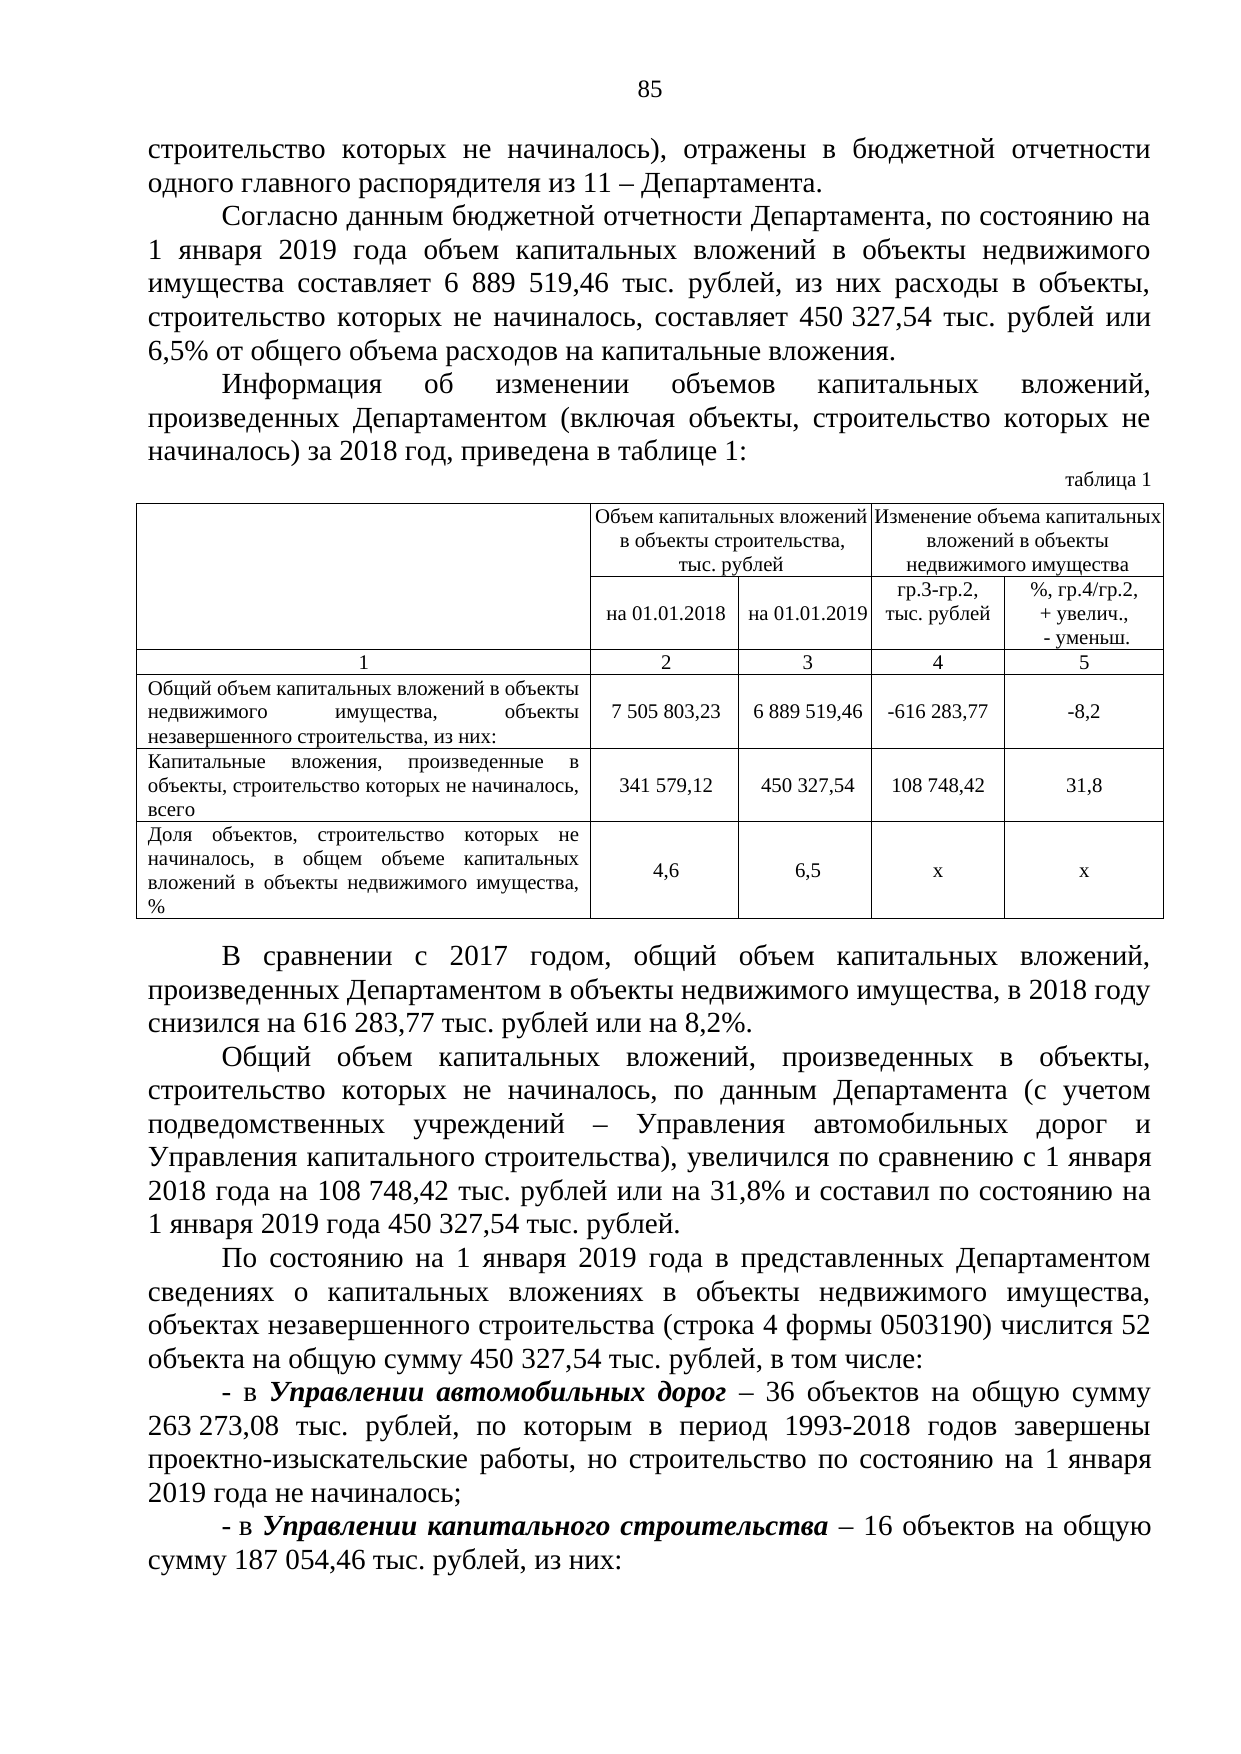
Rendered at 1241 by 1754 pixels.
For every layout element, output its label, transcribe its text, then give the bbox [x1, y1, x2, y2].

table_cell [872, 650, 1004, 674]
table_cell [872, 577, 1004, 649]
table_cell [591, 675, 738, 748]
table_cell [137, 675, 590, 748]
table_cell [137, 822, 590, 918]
text Информация об изменении объемов капитальных вложений, произведенных Департаментом (включая объекты, строительство которых не начиналось) за 2018 год, приведена в таблице 1: [148, 366, 1152, 467]
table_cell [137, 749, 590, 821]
text - в Управлении капитального строительства – 16 объектов на общую сумму 187 054,46 тыс. рублей, из них: [148, 1508, 1152, 1576]
text По состоянию на 1 января 2019 года в представленных Департаментом сведениях о капитальных вложениях в объекты недвижимого имущества, объектах незавершенного строительства (строка 4 формы 0503190) числится 52 объекта на общую сумму 450 327,54 тыс. рублей, в том числе: [148, 1240, 1152, 1374]
text - в Управлении автомобильных дорог – 36 объектов на общую сумму 263 273,08 тыс. рублей, по которым в период 1993-2018 годов завершены проектно-изыскательские работы, но строительство по состоянию на 1 января 2019 года не начиналось; [148, 1374, 1152, 1508]
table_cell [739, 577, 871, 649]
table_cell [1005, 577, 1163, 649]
text таблица 1 [148, 467, 1152, 491]
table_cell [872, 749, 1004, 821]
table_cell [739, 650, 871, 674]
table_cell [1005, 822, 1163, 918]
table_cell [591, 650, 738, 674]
text Согласно данным бюджетной отчетности Департамента, по состоянию на 1 января 2019 года объем капитальных вложений в объекты недвижимого имущества составляет 6 889 519,46 тыс. рублей, из них расходы в объекты, строительство которых не начиналось, составляет 450 327,54 тыс. рублей или 6,5% от общего объема расходов на капитальные вложения. [148, 198, 1152, 366]
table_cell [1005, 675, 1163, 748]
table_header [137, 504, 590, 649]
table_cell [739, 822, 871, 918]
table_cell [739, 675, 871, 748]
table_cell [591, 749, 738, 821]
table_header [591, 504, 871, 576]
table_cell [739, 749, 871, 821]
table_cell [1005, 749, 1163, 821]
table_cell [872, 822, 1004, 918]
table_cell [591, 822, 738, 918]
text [148, 131, 1152, 198]
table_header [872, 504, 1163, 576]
text Общий объем капитальных вложений, произведенных в объекты, строительство которых не начиналось, по данным Департамента (с учетом подведомственных учреждений – Управления автомобильных дорог и Управления капитального строительства), увеличился по сравнению с 1 января 2018 года на 108 748,42 тыс. рублей или на 31,8% и составил по состоянию на 1 января 2019 года 450 327,54 тыс. рублей. [148, 1039, 1152, 1240]
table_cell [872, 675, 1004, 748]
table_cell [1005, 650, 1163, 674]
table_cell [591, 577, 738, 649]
text В сравнении с 2017 годом, общий объем капитальных вложений, произведенных Департаментом в объекты недвижимого имущества, в 2018 году снизился на 616 283,77 тыс. рублей или на 8,2%. [148, 938, 1152, 1039]
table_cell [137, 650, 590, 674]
